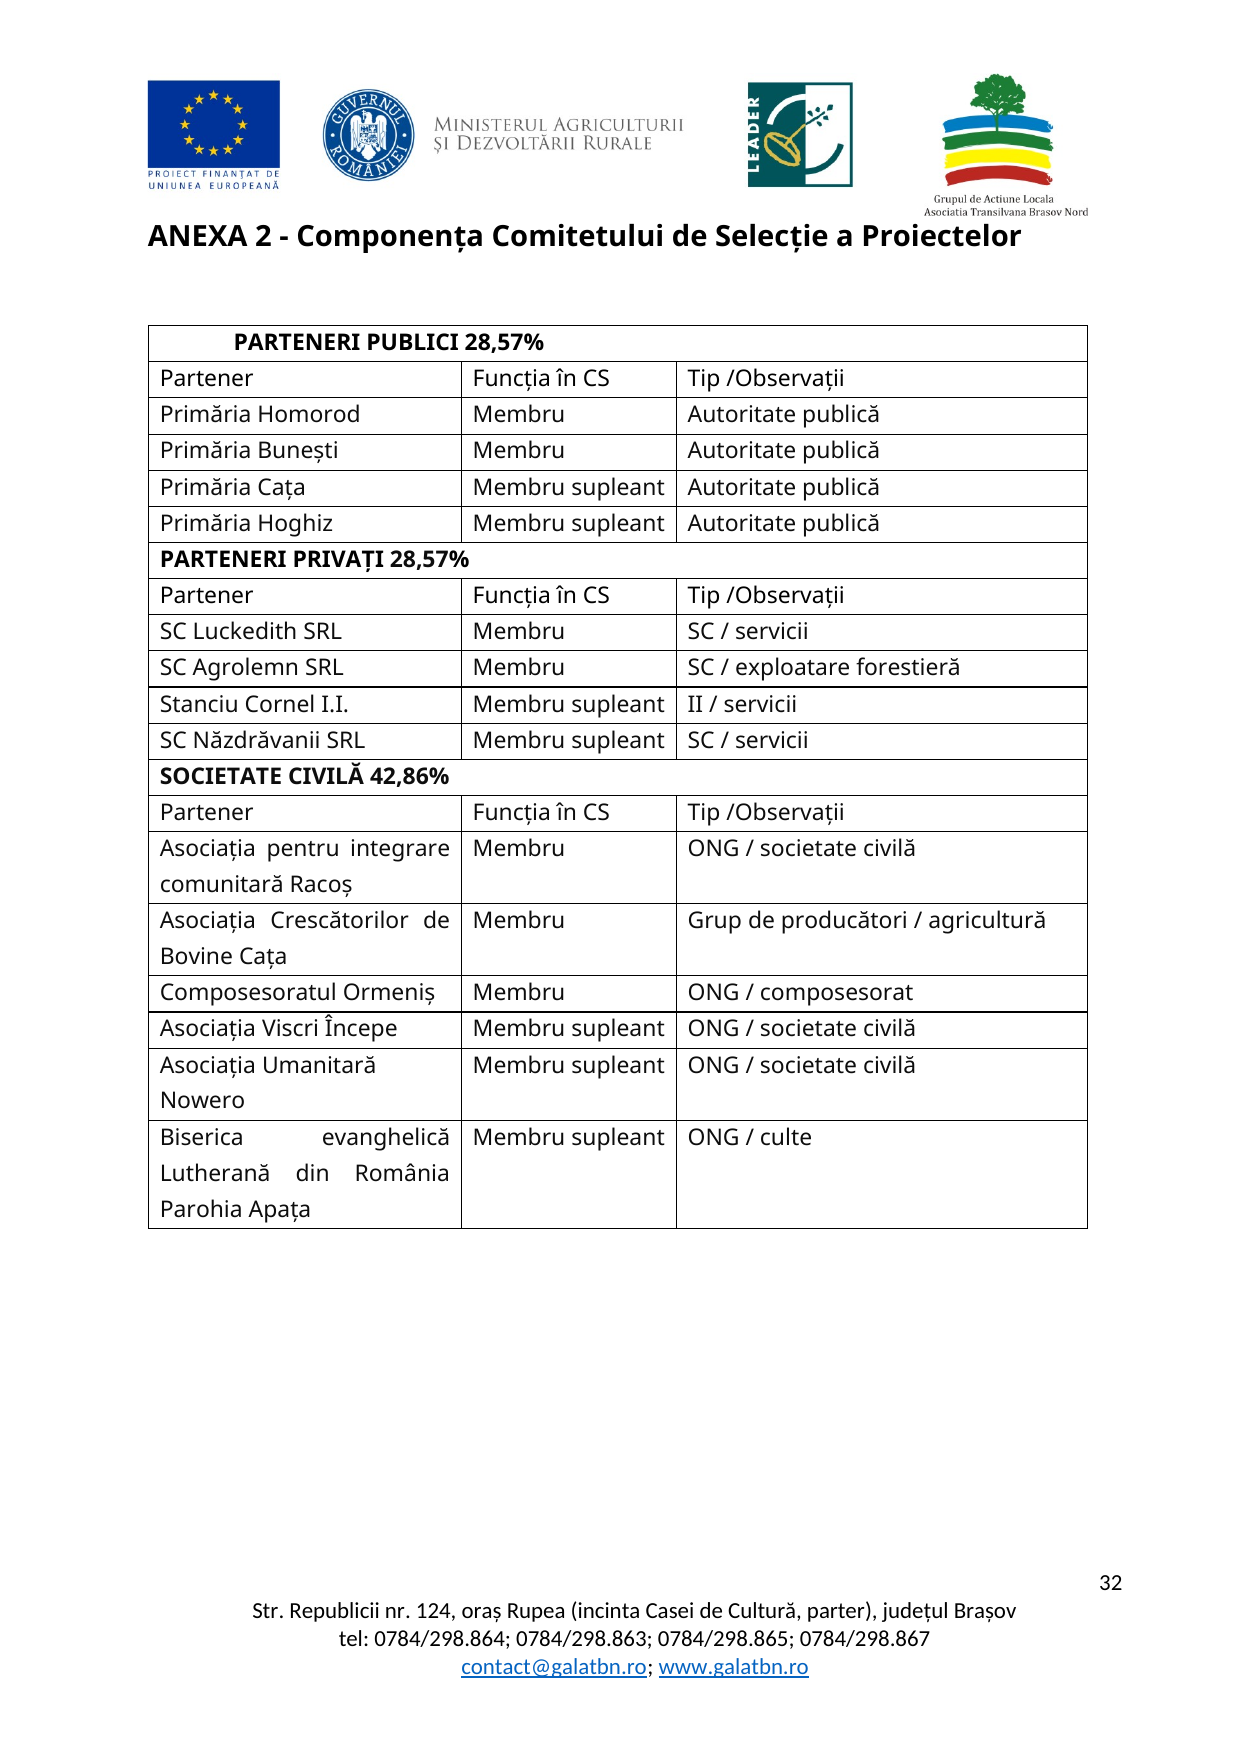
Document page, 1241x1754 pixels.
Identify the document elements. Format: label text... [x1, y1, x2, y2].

table_cell SC Agrolemn SRL [149, 651, 461, 686]
table_cell Membru [462, 435, 676, 469]
table_cell Membru supleant [462, 688, 676, 723]
table_cell Composesoratul Ormeniș [149, 976, 461, 1011]
table_cell Primăria Cața [149, 471, 461, 506]
table_cell Tip /Observaţii [677, 796, 1087, 831]
table_cell Membru supleant [462, 471, 676, 506]
table_cell SC / servicii [677, 724, 1087, 759]
table_cell Partener [149, 579, 461, 614]
table_cell Primăria Hoghiz [149, 507, 461, 542]
table_cell ONG / composesorat [677, 976, 1087, 1011]
table_cell Membru supleant [462, 507, 676, 542]
table_cell ONG / societate civilă [677, 832, 1087, 903]
table_cell Membru supleant [462, 1121, 676, 1228]
table_cell Partener [149, 796, 461, 831]
table_cell SC / servicii [677, 615, 1087, 650]
picture [147, 73, 1088, 216]
table_cell SC / exploatare forestieră [677, 651, 1087, 686]
table_cell SC Luckedith SRL [149, 615, 461, 650]
table_cell Funcţia în CS [462, 796, 676, 831]
table_cell Membru supleant [462, 1013, 676, 1047]
table_cell Tip /Observaţii [677, 579, 1087, 614]
table_cell Membru [462, 904, 676, 975]
table_cell Membru supleant [462, 724, 676, 759]
table_cell Membru supleant [462, 1049, 676, 1119]
table_cell Grup de producători / agricultură [677, 904, 1087, 975]
table_cell Primăria Homorod [149, 398, 461, 433]
table_cell Autoritate publică [677, 507, 1087, 542]
table_cell II / servicii [677, 688, 1087, 723]
table_cell Autoritate publică [677, 398, 1087, 433]
table_cell Tip /Observaţii [677, 362, 1087, 397]
table_cell Autoritate publică [677, 435, 1087, 469]
table_cell Membru [462, 651, 676, 686]
table_cell ONG / culte [677, 1121, 1087, 1228]
table_cell Partener [149, 362, 461, 397]
table_cell ONG / societate civilă [677, 1013, 1087, 1047]
table_header PARTENERI PUBLICI 28,57% [149, 326, 1087, 361]
table_cell Autoritate publică [677, 471, 1087, 506]
text ANEXA 2 - Componenţa Comitetului de Selecţie a Proiectelor [148, 215, 1122, 255]
table_cell Biserica evanghelică Lutherană din România Parohia Apața [149, 1121, 461, 1228]
table_cell Funcţia în CS [462, 362, 676, 397]
table_cell Funcţia în CS [462, 579, 676, 614]
table_cell SC Năzdrăvanii SRL [149, 724, 461, 759]
table_cell Asociația Crescătorilor de Bovine Cața [149, 904, 461, 975]
table_cell Primăria Bunești [149, 435, 461, 469]
table_cell Asociația Viscri Începe [149, 1013, 461, 1047]
table_cell Membru [462, 832, 676, 903]
table_cell Membru [462, 398, 676, 433]
table_cell Membru [462, 976, 676, 1011]
table_cell Asociația Umanitară Nowero [149, 1049, 461, 1119]
table_cell ONG / societate civilă [677, 1049, 1087, 1119]
table_cell SOCIETATE CIVILĂ 42,86% [149, 760, 1087, 795]
table_cell Stanciu Cornel I.I. [149, 688, 461, 723]
table_cell PARTENERI PRIVAŢI 28,57% [149, 543, 1087, 578]
table_cell Membru [462, 615, 676, 650]
table_cell Asociația pentru integrare comunitară Racoș [149, 832, 461, 903]
